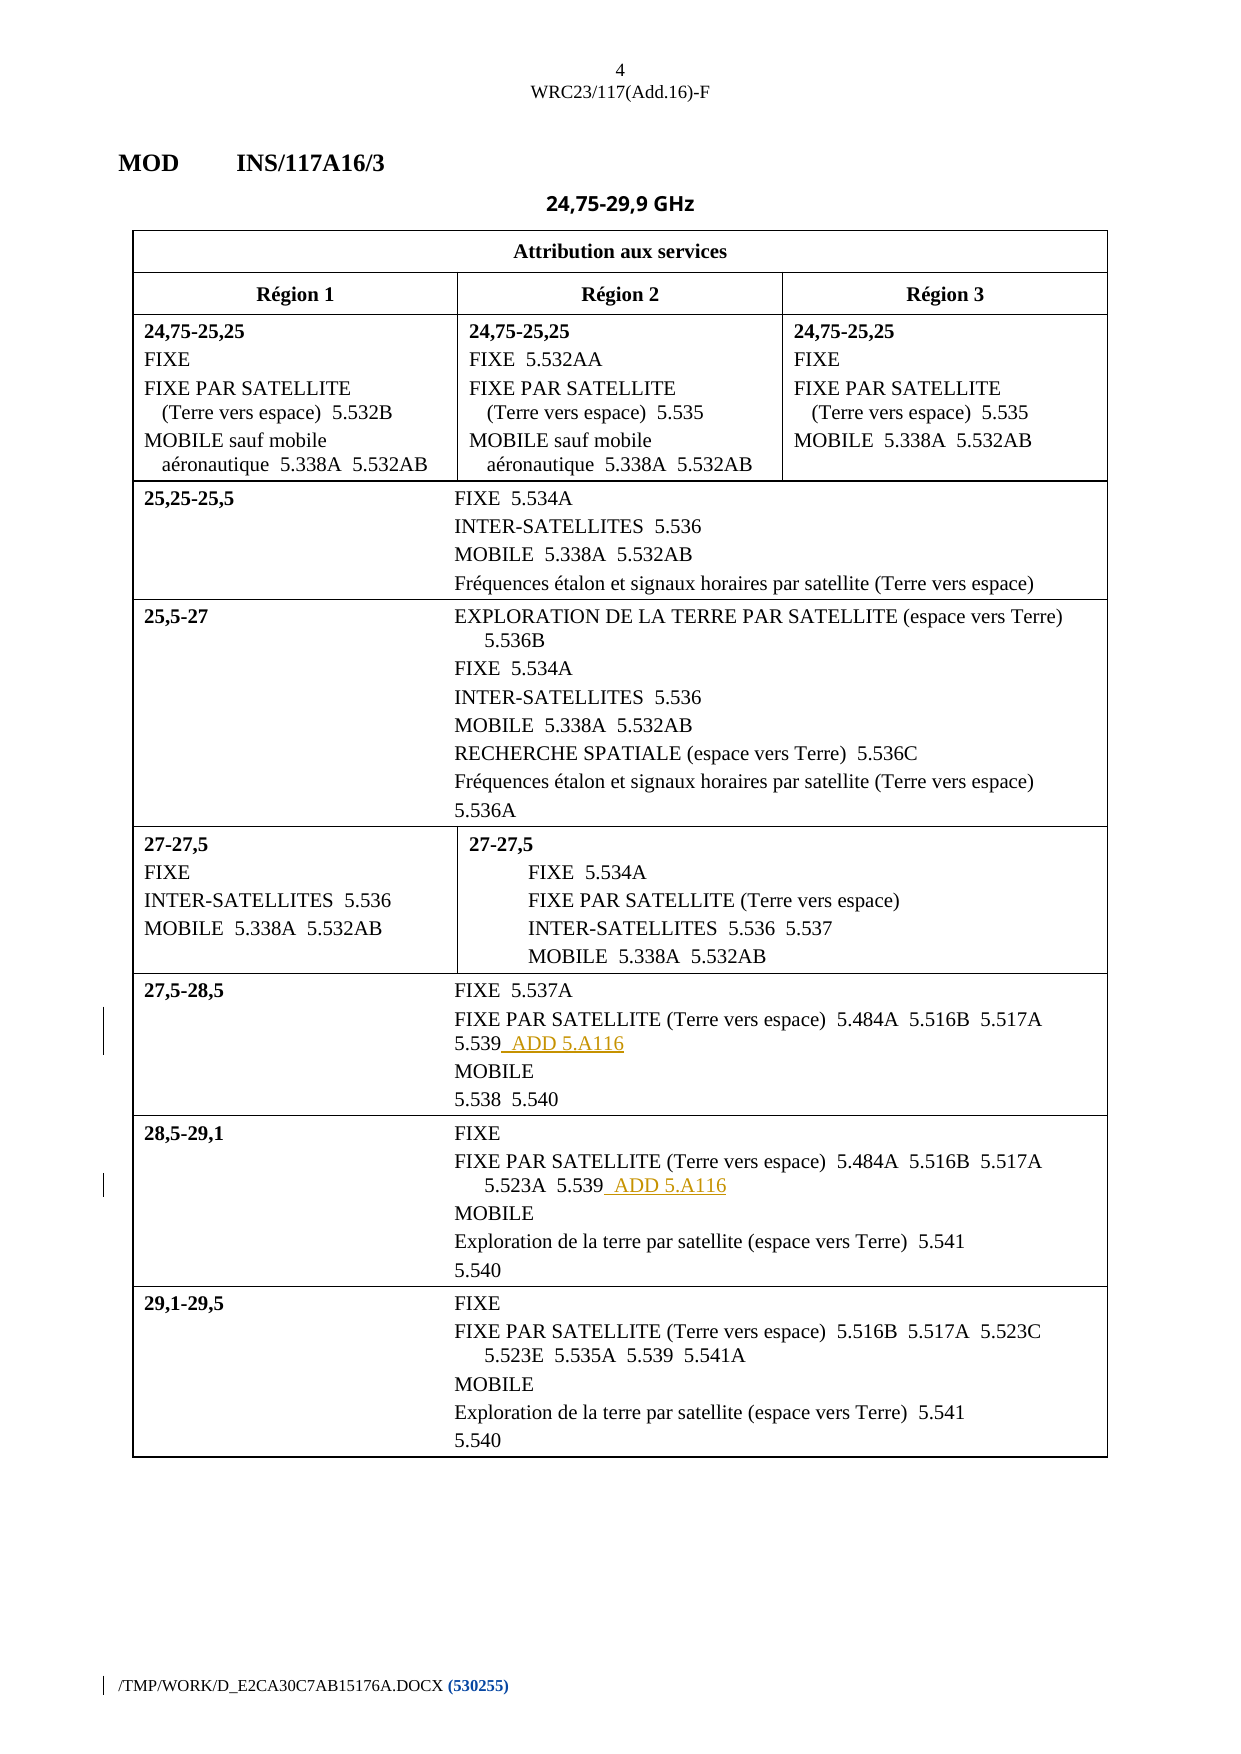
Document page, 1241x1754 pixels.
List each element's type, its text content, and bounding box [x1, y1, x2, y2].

table_cell 25,25-25,5 FIXE 5.534A INTER-SATELLITES 5.536 MOBILE 5.338A 5.532AB Fréquences étalon et signaux horaires par satellite (Terre vers espace) [134, 482, 1107, 599]
table_cell Région 1 [134, 273, 457, 314]
title 24,75-29,9 GHz [118, 189, 1122, 217]
table_header Attribution aux services [134, 231, 1107, 272]
table_cell Région 3 [783, 273, 1107, 314]
table_cell 27-27,5 FIXE 5.534A FIXE PAR SATELLITE (Terre vers espace) INTER-SATELLITES 5.536 5.537 MOBILE 5.338A 5.532AB [458, 827, 1107, 973]
table_cell 27,5-28,5 FIXE 5.537A FIXE PAR SATELLITE (Terre vers espace) 5.484A 5.516B 5.517A 5.539 MOBILE 5.538 5.540 [134, 974, 1107, 1115]
table_cell 28,5-29,1 FIXE FIXE PAR SATELLITE (Terre vers espace) 5.484A 5.516B 5.517A 5.523A 5.539 MOBILE Exploration de la terre par satellite (espace vers Terre) 5.541 5.540 [134, 1116, 1107, 1286]
table_cell 25,5-27 EXPLORATION DE LA TERRE PAR SATELLITE (espace vers Terre) 5.536B FIXE 5.534A INTER-SATELLITES 5.536 MOBILE 5.338A 5.532AB RECHERCHE SPATIALE (espace vers Terre) 5.536C Fréquences étalon et signaux horaires par satellite (Terre vers espace) 5.536A [134, 600, 1107, 826]
table_cell Région 2 [458, 273, 782, 314]
table_cell 29,1-29,5 FIXE FIXE PAR SATELLITE (Terre vers espace) 5.516B 5.517A 5.523C 5.523E 5.535A 5.539 5.541A MOBILE Exploration de la terre par satellite (espace vers Terre) 5.541 5.540 [134, 1287, 1107, 1456]
table_cell 27-27,5 FIXE INTER-SATELLITES 5.536 MOBILE 5.338A 5.532AB [134, 827, 457, 973]
table_cell 24,75-25,25 FIXE 5.532AA FIXE PAR SATELLITE (Terre vers espace) 5.535 MOBILE sauf mobile aéronautique 5.338A 5.532AB [458, 315, 782, 480]
text MOD INS/117A16/3 [118, 148, 1122, 176]
table_cell 24,75-25,25 FIXE FIXE PAR SATELLITE (Terre vers espace) 5.532B MOBILE sauf mobile aéronautique 5.338A 5.532AB [134, 315, 457, 480]
table_cell 24,75-25,25 FIXE FIXE PAR SATELLITE (Terre vers espace) 5.535 MOBILE 5.338A 5.532AB [783, 315, 1107, 480]
